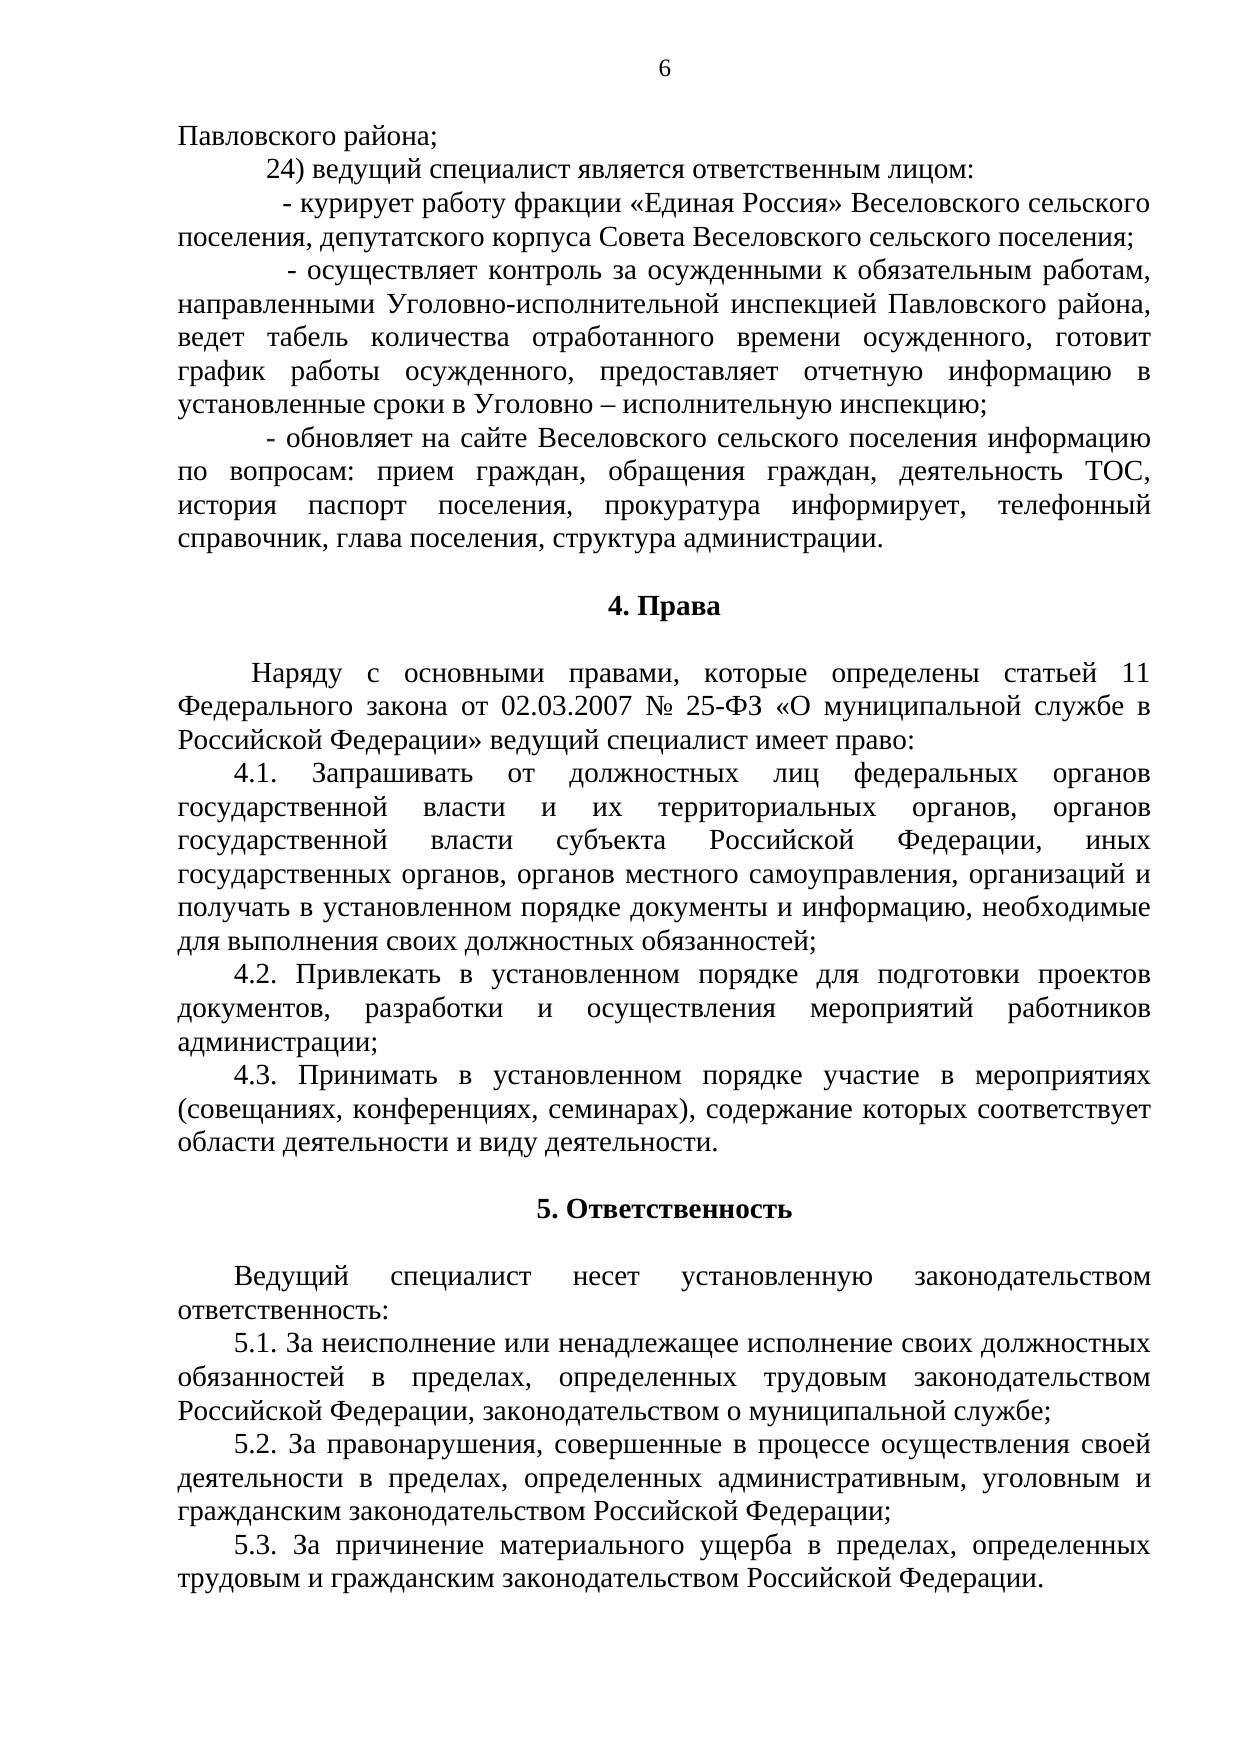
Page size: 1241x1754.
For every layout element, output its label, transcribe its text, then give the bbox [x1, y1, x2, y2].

text Наряду с основными правами, которые определены статьей 11 Федерального закона от 02.03.2007 № 25-ФЗ «О муниципальной службе в Российской Федерации» ведущий специалист имеет право: [177, 655, 1152, 755]
text 4.2. Привлекать в установленном порядке для подготовки проектов документов, разработки и осуществления мероприятий работников администрации; [177, 957, 1152, 1057]
text 5.3. За причинение материального ущерба в пределах, определенных трудовым и гражданским законодательством Российской Федерации. [177, 1527, 1152, 1594]
text 4.1. Запрашивать от должностных лиц федеральных органов государственной власти и их территориальных органов, органов государственной власти субъекта Российской Федерации, иных государственных органов, органов местного самоуправления, организаций и получать в установленном порядке документы и информацию, необходимые для выполнения своих должностных обязанностей; [177, 755, 1152, 957]
text 5.1. За неисполнение или ненадлежащее исполнение своих должностных обязанностей в пределах, определенных трудовым законодательством Российской Федерации, законодательством о муниципальной службе; [177, 1326, 1152, 1426]
text - обновляет на сайте Веселовского сельского поселения информацию по вопросам: прием граждан, обращения граждан, деятельность ТОС, история паспорт поселения, прокуратура информирует, телефонный справочник, глава поселения, структура администрации. [177, 420, 1152, 554]
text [177, 118, 1152, 152]
text 4.3. Принимать в установленном порядке участие в мероприятиях (совещаниях, конференциях, семинарах), содержание которых соответствует области деятельности и виду деятельности. [177, 1057, 1152, 1158]
text 5. Ответственность [177, 1191, 1152, 1225]
text - осуществляет контроль за осужденными к обязательным работам, направленными Уголовно-исполнительной инспекцией Павловского района, ведет табель количества отработанного времени осужденного, готовит график работы осужденного, предоставляет отчетную информацию в установленные сроки в Уголовно – исполнительную инспекцию; [177, 252, 1152, 420]
text 24) ведущий специалист является ответственным лицом: [177, 152, 1152, 185]
text - курирует работу фракции «Единая Россия» Веселовского сельского поселения, депутатского корпуса Совета Веселовского сельского поселения; [177, 185, 1152, 252]
text 4. Права [177, 588, 1152, 621]
text 5.2. За правонарушения, совершенные в процессе осуществления своей деятельности в пределах, определенных административным, уголовным и гражданским законодательством Российской Федерации; [177, 1426, 1152, 1527]
text Ведущий специалист несет установленную законодательством ответственность: [177, 1258, 1152, 1326]
